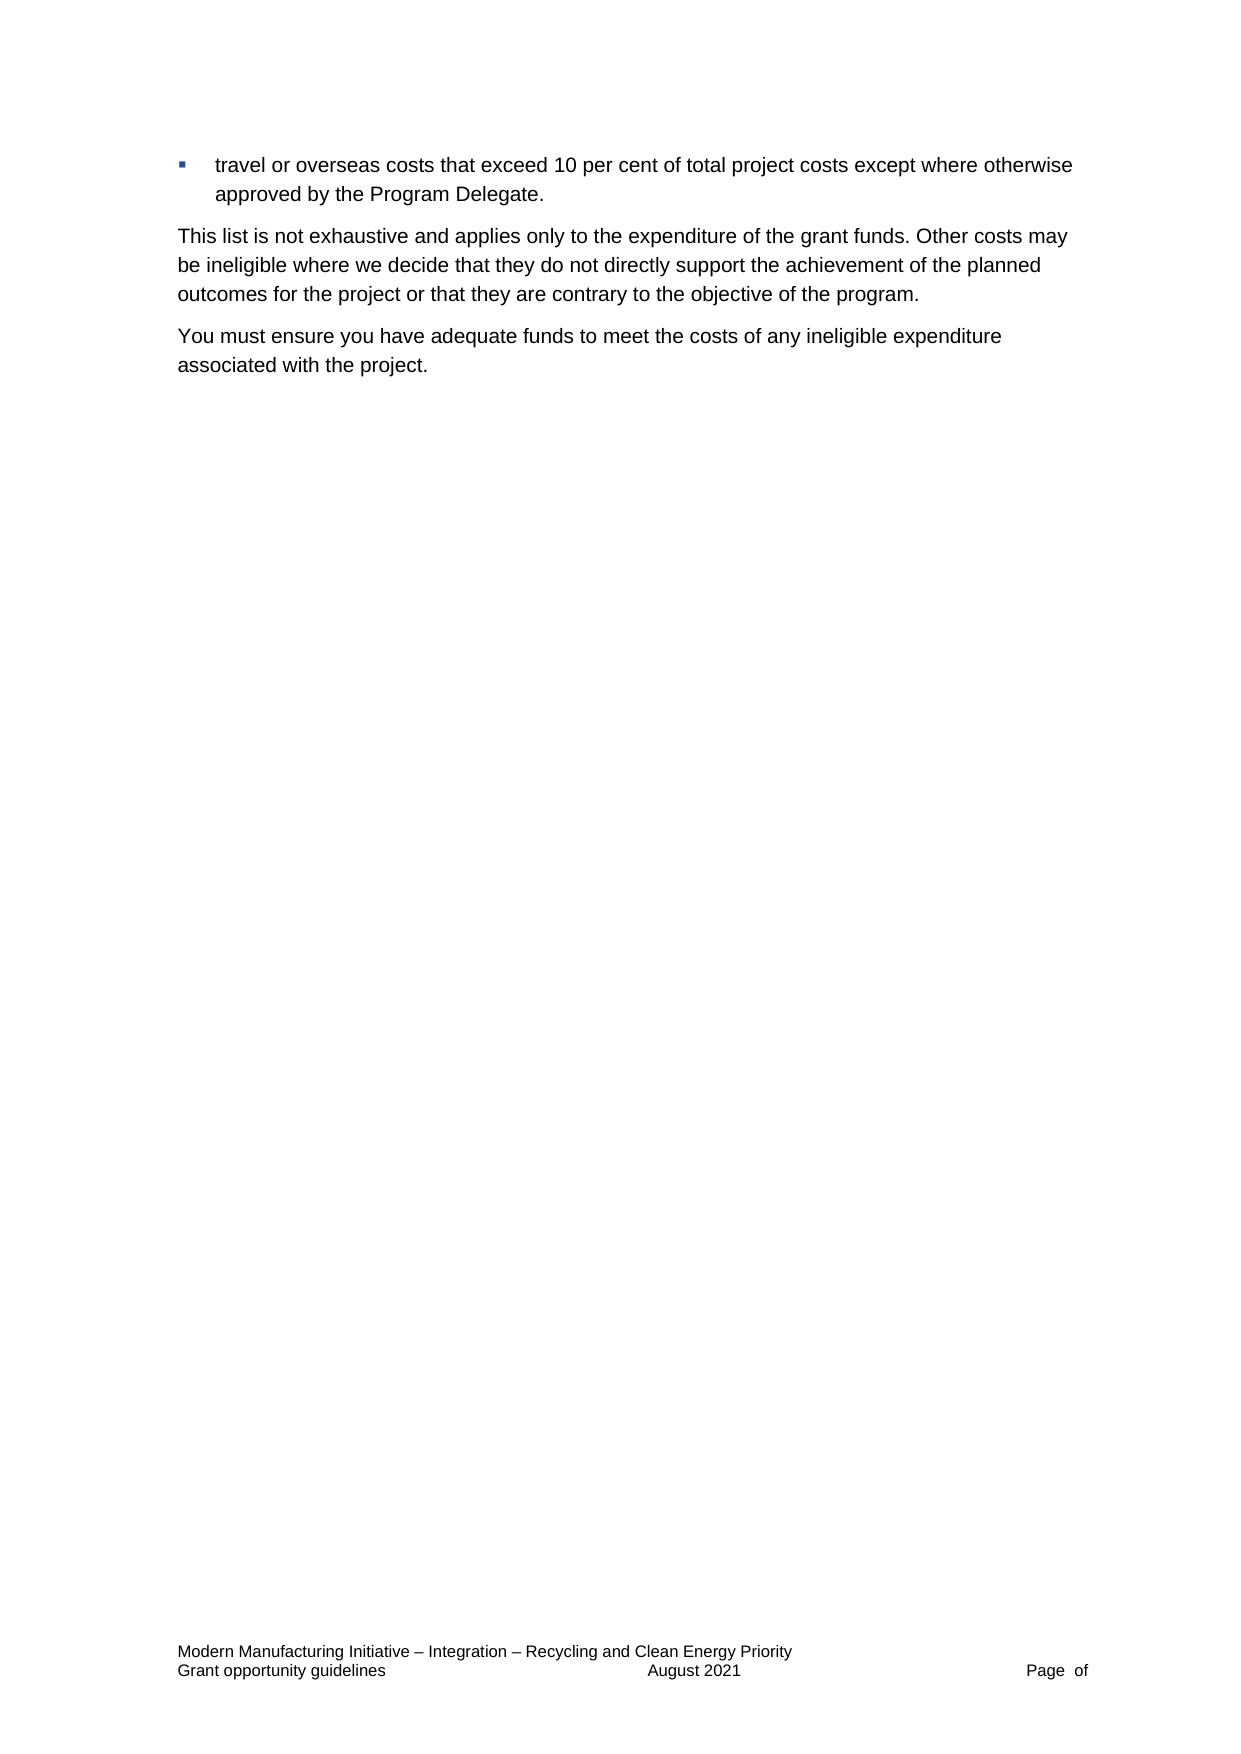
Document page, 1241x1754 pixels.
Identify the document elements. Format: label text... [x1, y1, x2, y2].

text This list is not exhaustive and applies only to the expenditure of the grant funds. Other costs may be ineligible where we decide that they do not directly support the achievement of the planned outcomes for the project or that they are contrary to the objective of the program. [177, 218, 1092, 306]
text You must ensure you have adequate funds to meet the costs of any ineligible expenditure associated with the project. [177, 318, 1092, 377]
list travel or overseas costs that exceed 10 per cent of total project costs except where otherwise approved by the Program Delegate. [177, 148, 1092, 206]
